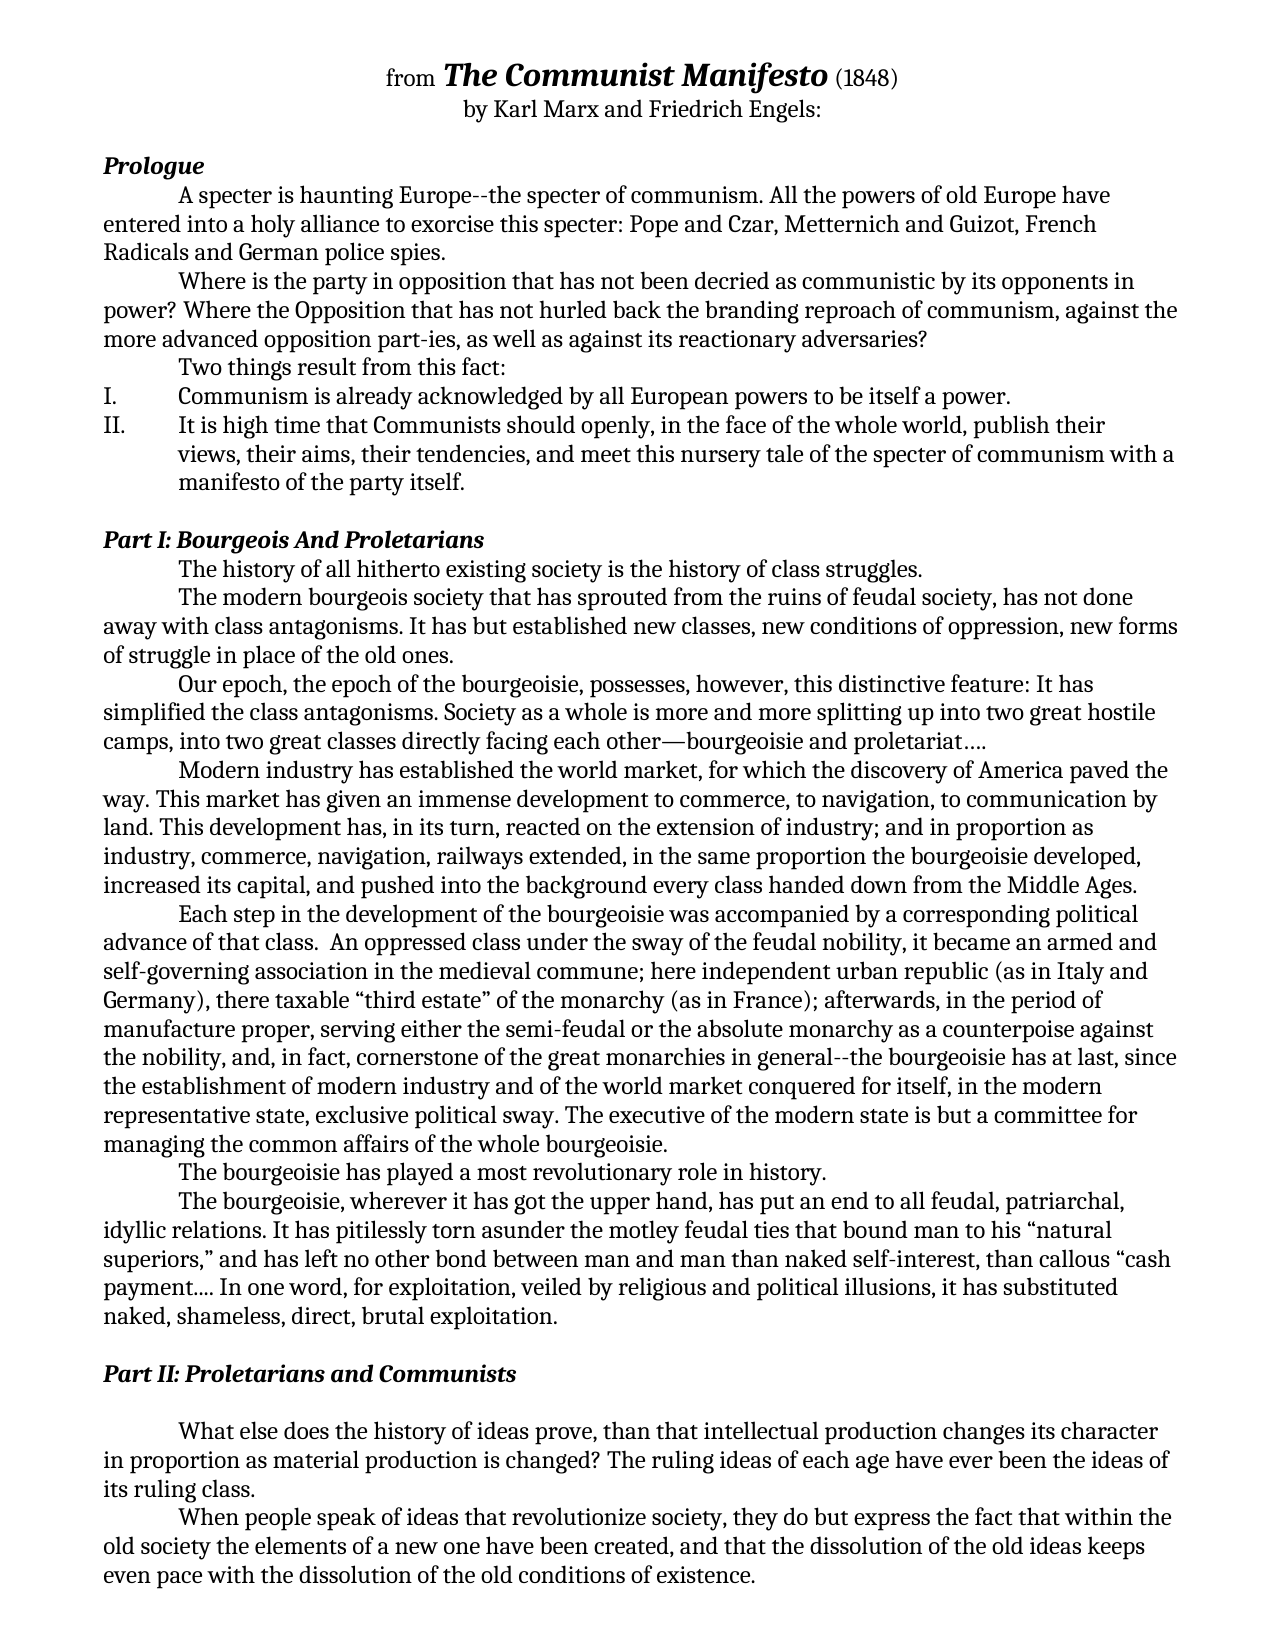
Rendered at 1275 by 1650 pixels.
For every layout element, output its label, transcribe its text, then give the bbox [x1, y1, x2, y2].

text What else does the history of ideas prove, than that intellectual production changes its character in proportion as material production is changed? The ruling ideas of each age have ever been the ideas of its ruling class. [103, 1417, 1181, 1503]
text Part I: Bourgeois And Proletarians [103, 526, 1181, 554]
text Part II: Proletarians and Communists [103, 1359, 1181, 1388]
text Modern industry has established the world market, for which the discovery of America paved the way. This market has given an immense development to commerce, to navigation, to communication by land. This development has, in its turn, reacted on the extension of industry; and in proportion as industry, commerce, navigation, railways extended, in the same proportion the bourgeoisie developed, increased its capital, and pushed into the background every class handed down from the Middle Ages. [103, 756, 1181, 899]
text Each step in the development of the bourgeoisie was accompanied by a corresponding political advance of that class. An oppressed class under the sway of the feudal nobility, it became an armed and self-governing association in the medieval commune; here independent urban republic (as in Italy and Germany), there taxable “third estate” of the monarchy (as in France); afterwards, in the period of manufacture proper, serving either the semi-feudal or the absolute monarchy as a counterpoise against the nobility, and, in fact, cornerstone of the great monarchies in general--the bourgeoisie has at last, since the establishment of modern industry and of the world market conquered for itself, in the modern representative state, exclusive political sway. The executive of the modern state is but a committee for managing the common affairs of the whole bourgeoisie. [103, 899, 1181, 1158]
list Communism is already acknowledged by all European powers to be itself a power. [103, 382, 1181, 411]
text Where is the party in opposition that has not been decried as communistic by its opponents in power? Where the Opposition that has not hurled back the branding reproach of communism, against the more advanced opposition part-ies, as well as against its reactionary adversaries? [103, 267, 1181, 353]
text Prologue [103, 152, 1181, 181]
text The history of all hitherto existing society is the history of class struggles. [103, 554, 1181, 583]
text by Karl Marx and Friedrich Engels: [103, 94, 1181, 123]
text The bourgeoisie has played a most revolutionary role in history. [103, 1158, 1181, 1187]
text Two things result from this fact: [103, 353, 1181, 382]
text Our epoch, the epoch of the bourgeoisie, possesses, however, this distinctive feature: It has simplified the class antagonisms. Society as a whole is more and more splitting up into two great hostile camps, into two great classes directly facing each other—bourgeoisie and proletariat…. [103, 669, 1181, 756]
list It is high time that Communists should openly, in the face of the whole world, publish their [103, 411, 1181, 439]
text The modern bourgeois society that has sprouted from the ruins of feudal society, has not done away with class antagonisms. It has but established new classes, new conditions of oppression, new forms of struggle in place of the old ones. [103, 583, 1181, 669]
text from The Communist Manifesto (1848) [103, 56, 1181, 94]
text The bourgeoisie, wherever it has got the upper hand, has put an end to all feudal, patriarchal, idyllic relations. It has pitilessly torn asunder the motley feudal ties that bound man to his “natural superiors,” and has left no other bond between man and man than naked self-interest, than callous “cash payment.... In one word, for exploitation, veiled by religious and political illusions, it has substituted naked, shameless, direct, brutal exploitation. [103, 1187, 1181, 1331]
text When people speak of ideas that revolutionize society, they do but express the fact that within the old society the elements of a new one have been created, and that the dissolution of the old ideas keeps even pace with the dissolution of the old conditions of existence. [103, 1503, 1181, 1589]
text A specter is haunting Europe--the specter of communism. All the powers of old Europe have entered into a holy alliance to exorcise this specter: Pope and Czar, Metternich and Guizot, French Radicals and German police spies. [103, 181, 1181, 267]
text views, their aims, their tendencies, and meet this nursery tale of the specter of communism with a manifesto of the party itself. [178, 439, 1181, 497]
